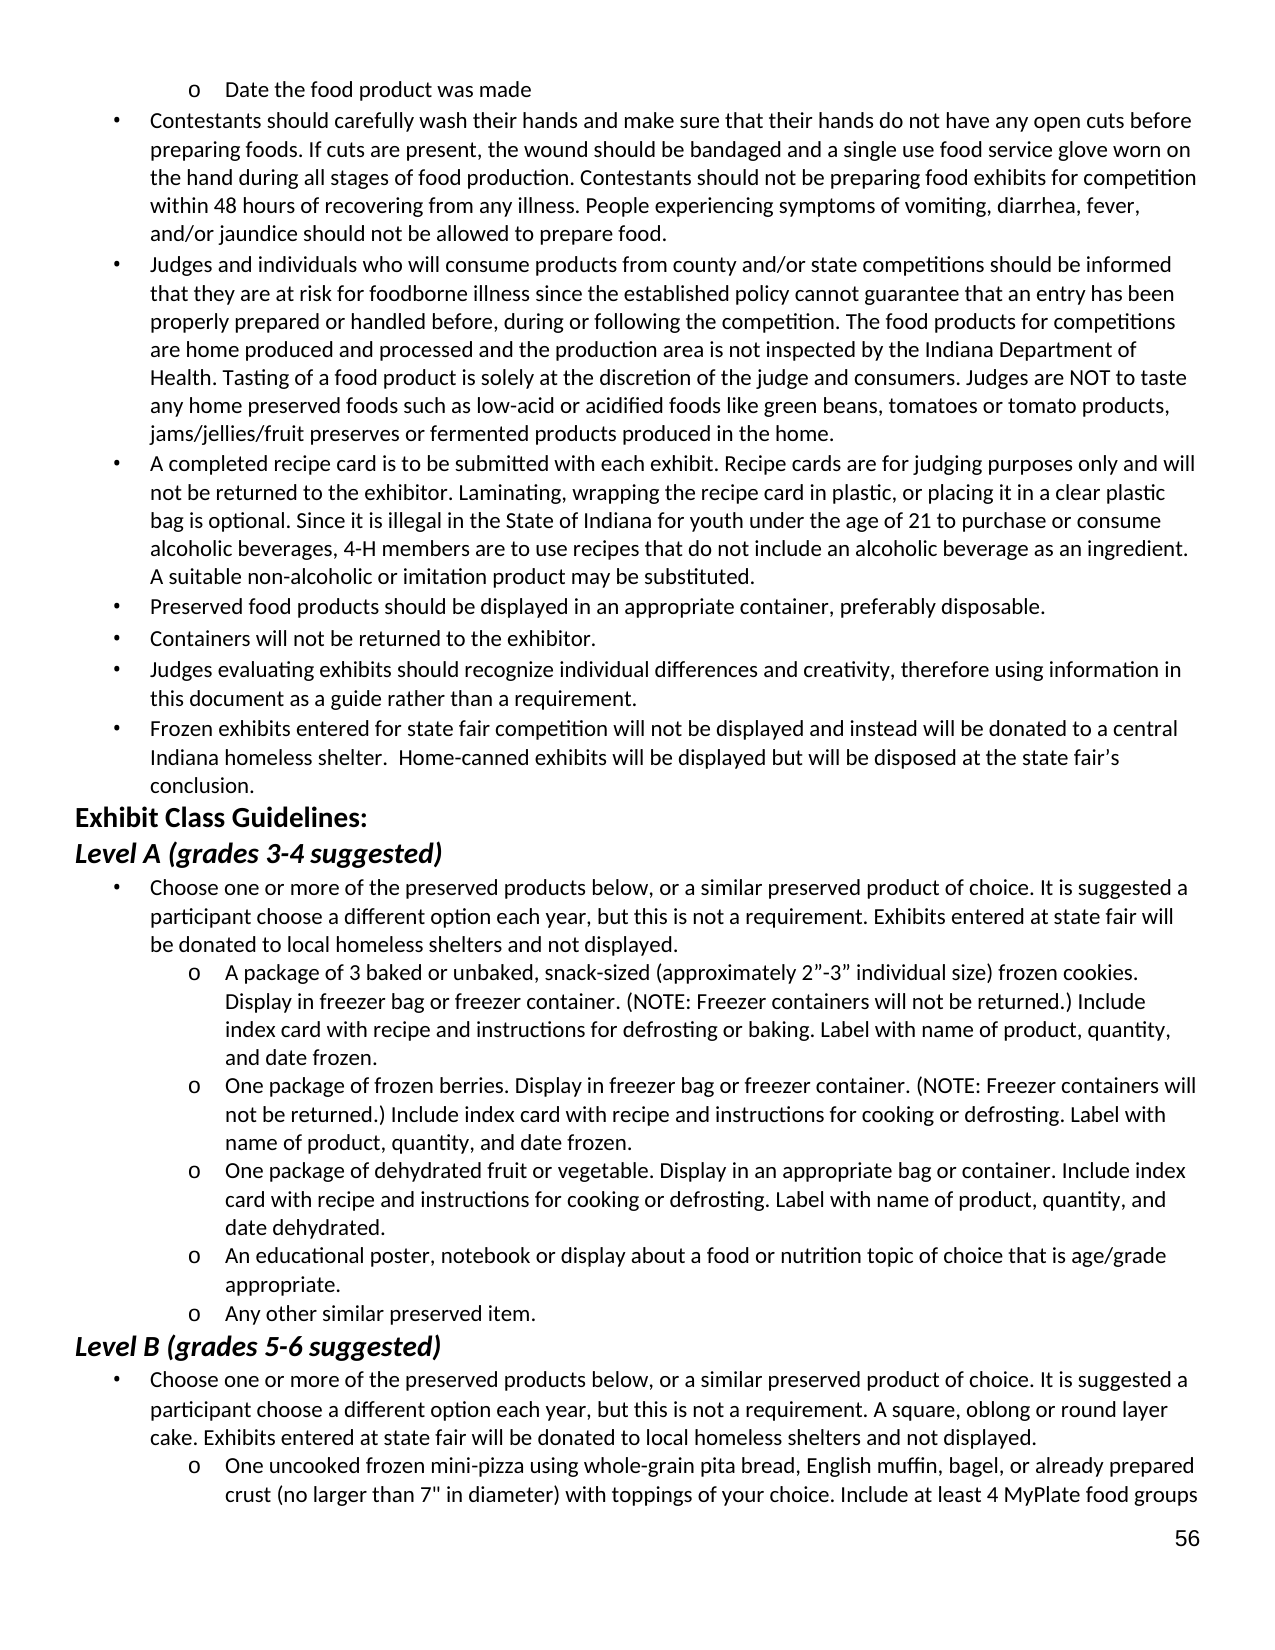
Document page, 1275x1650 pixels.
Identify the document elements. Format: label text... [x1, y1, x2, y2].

list Choose one or more of the preserved products below, or a similar preserved product of choice. It is suggested a participant choose a different option each year, but this is not a requirement. Exhibits entered at state fair will be donated to local homeless shelters and not displayed. [112, 871, 1200, 958]
list Containers will not be returned to the exhibitor. [112, 621, 1200, 653]
list Preserved food products should be displayed in an appropriate container, preferably disposable. [112, 590, 1200, 621]
list Choose one or more of the preserved products below, or a similar preserved product of choice. It is suggested a participant choose a different option each year, but this is not a requirement. A square, oblong or round layer cake. Exhibits entered at state fair will be donated to local homeless shelters and not displayed. [112, 1363, 1200, 1451]
list A package of 3 baked or unbaked, snack-sized (approximately 2”-3” individual size) frozen cookies. Display in freezer bag or freezer container. (NOTE: Freezer containers will not be returned.) Include index card with recipe and instructions for defrosting or baking. Label with name of product, quantity, and date frozen. [187, 958, 1200, 1071]
list An educational poster, notebook or display about a food or nutrition topic of choice that is age/grade appropriate. [187, 1241, 1200, 1299]
list Date the food product was made [187, 75, 1200, 104]
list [187, 1451, 1200, 1508]
list Contestants should carefully wash their hands and make sure that their hands do not have any open cuts before preparing foods. If cuts are present, the wound should be bandaged and a single use food service glove worn on the hand during all stages of food production. Contestants should not be preparing food exhibits for competition within 48 hours of recovering from any illness. People experiencing symptoms of vomiting, diarrhea, fever, and/or jaundice should not be allowed to prepare food. [112, 104, 1200, 247]
list One package of frozen berries. Display in freezer bag or freezer container. (NOTE: Freezer containers will not be returned.) Include index card with recipe and instructions for cooking or defrosting. Label with name of product, quantity, and date frozen. [187, 1071, 1200, 1156]
list Judges and individuals who will consume products from county and/or state competitions should be informed that they are at risk for foodborne illness since the established policy cannot guarantee that an entry has been properly prepared or handled before, during or following the competition. The food products for competitions are home produced and processed and the production area is not inspected by the Indiana Department of Health. Tasting of a food product is solely at the discretion of the judge and consumers. Judges are NOT to taste any home preserved foods such as low-acid or acidified foods like green beans, tomatoes or tomato products, jams/jellies/fruit preserves or fermented products produced in the home. [112, 247, 1200, 447]
text Level A (grades 3-4 suggested) [75, 835, 1200, 871]
list Judges evaluating exhibits should recognize individual differences and creativity, therefore using information in this document as a guide rather than a requirement. [112, 653, 1200, 712]
list Frozen exhibits entered for state fair competition will not be displayed and instead will be donated to a central Indiana homeless shelter. Home-canned exhibits will be displayed but will be disposed at the state fair’s conclusion. [112, 712, 1200, 799]
list One package of dehydrated fruit or vegetable. Display in an appropriate bag or container. Include index card with recipe and instructions for cooking or defrosting. Label with name of product, quantity, and date dehydrated. [187, 1156, 1200, 1241]
list Any other similar preserved item. [187, 1299, 1200, 1328]
text Exhibit Class Guidelines: [75, 799, 1200, 835]
text Level B (grades 5-6 suggested) [75, 1328, 1200, 1363]
list A completed recipe card is to be submitted with each exhibit. Recipe cards are for judging purposes only and will not be returned to the exhibitor. Laminating, wrapping the recipe card in plastic, or placing it in a clear plastic bag is optional. Since it is illegal in the State of Indiana for youth under the age of 21 to purchase or consume alcoholic beverages, 4-H members are to use recipes that do not include an alcoholic beverage as an ingredient. A suitable non-alcoholic or imitation product may be substituted. [112, 447, 1200, 590]
